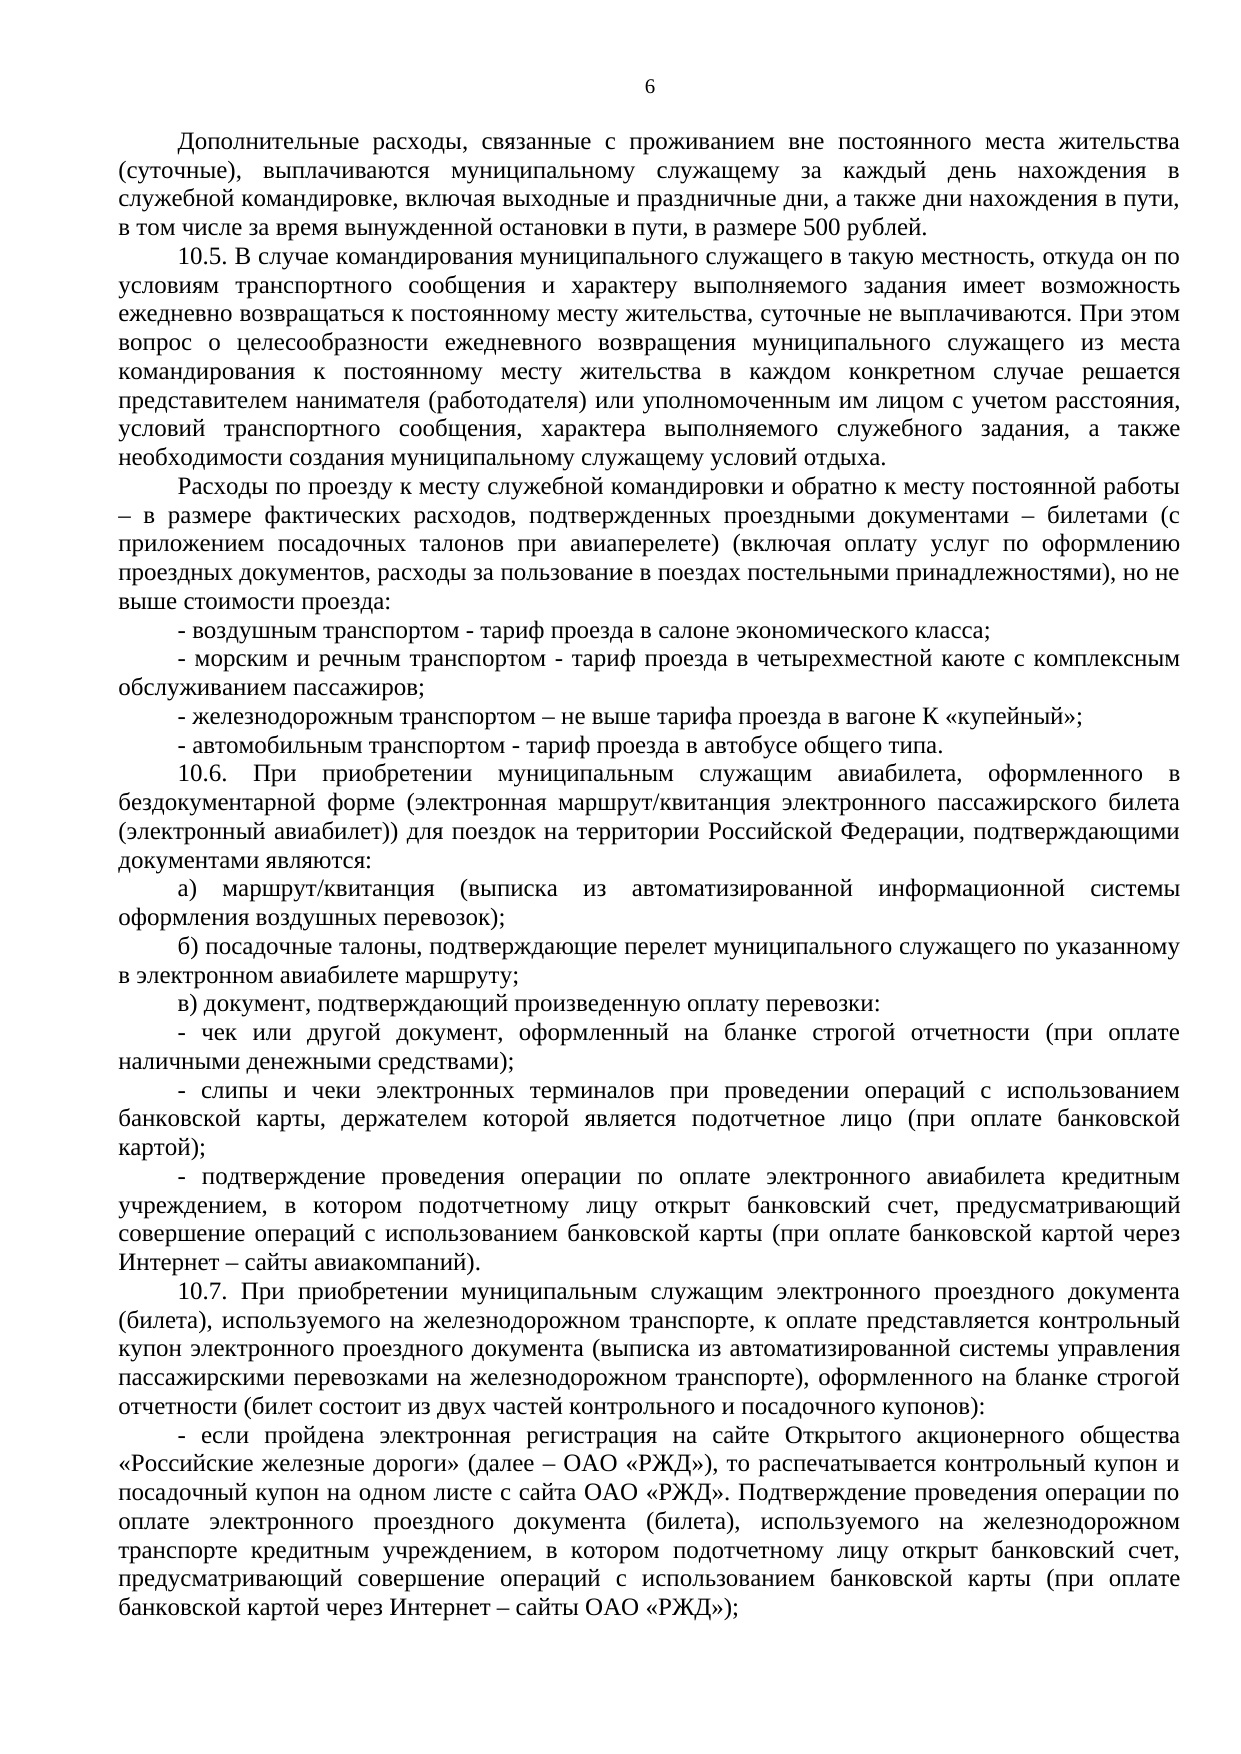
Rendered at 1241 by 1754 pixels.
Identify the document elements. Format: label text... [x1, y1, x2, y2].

text - чек или другой документ, оформленный на бланке строгой отчетности (при оплате наличными денежными средствами); [118, 1017, 1181, 1075]
text Расходы по проезду к месту служебной командировки и обратно к месту постоянной работы – в размере фактических расходов, подтвержденных проездными документами – билетами (с приложением посадочных талонов при авиаперелете) (включая оплату услуг по оформлению проездных документов, расходы за пользование в поездах постельными принадлежностями), но не выше стоимости проезда: [118, 471, 1181, 615]
text - автомобильным транспортом - тариф проезда в автобусе общего типа. [118, 730, 1181, 758]
text б) посадочные талоны, подтверждающие перелет муниципального служащего по указанному в электронном авиабилете маршруту; [118, 931, 1181, 988]
text - морским и речным транспортом - тариф проезда в четырехместной каюте с комплексным обслуживанием пассажиров; [118, 643, 1181, 701]
text в) документ, подтверждающий произведенную оплату перевозки: [118, 988, 1181, 1017]
text - воздушным транспортом - тариф проезда в салоне экономического класса; [118, 615, 1181, 643]
text - слипы и чеки электронных терминалов при проведении операций с использованием банковской карты, держателем которой является подотчетное лицо (при оплате банковской картой); [118, 1075, 1181, 1161]
text - железнодорожным транспортом – не выше тарифа проезда в вагоне К «купейный»; [118, 701, 1181, 730]
text 10.7. При приобретении муниципальным служащим электронного проездного документа (билета), используемого на железнодорожном транспорте, к оплате представляется контрольный купон электронного проездного документа (выписка из автоматизированной системы управления пассажирскими перевозками на железнодорожном транспорте), оформленного на бланке строгой отчетности (билет состоит из двух частей контрольного и посадочного купонов): [118, 1276, 1181, 1420]
text а) маршрут/квитанция (выписка из автоматизированной информационной системы оформления воздушных перевозок); [118, 873, 1181, 931]
text 10.6. При приобретении муниципальным служащим авиабилета, оформленного в бездокументарной форме (электронная маршрут/квитанция электронного пассажирского билета (электронный авиабилет)) для поездок на территории Российской Федерации, подтверждающими документами являются: [118, 758, 1181, 873]
text 10.5. В случае командирования муниципального служащего в такую местность, откуда он по условиям транспортного сообщения и характеру выполняемого задания имеет возможность ежедневно возвращаться к постоянному месту жительства, суточные не выплачиваются. При этом вопрос о целесообразности ежедневного возвращения муниципального служащего из места командирования к постоянному месту жительства в каждом конкретном случае решается представителем нанимателя (работодателя) или уполномоченным им лицом с учетом расстояния, условий транспортного сообщения, характера выполняемого служебного задания, а также необходимости создания муниципальному служащему условий отдыха. [118, 241, 1181, 471]
text Дополнительные расходы, связанные с проживанием вне постоянного места жительства (суточные), выплачиваются муниципальному служащему за каждый день нахождения в служебной командировке, включая выходные и праздничные дни, а также дни нахождения в пути, в том числе за время вынужденной остановки в пути, в размере 500 рублей. [118, 126, 1181, 241]
text - если пройдена электронная регистрация на сайте Открытого акционерного общества «Российские железные дороги» (далее – ОАО «РЖД»), то распечатывается контрольный купон и посадочный купон на одном листе с сайта ОАО «РЖД». Подтверждение проведения операции по оплате электронного проездного документа (билета), используемого на железнодорожном транспорте кредитным учреждением, в котором подотчетному лицу открыт банковский счет, предусматривающий совершение операций с использованием банковской карты (при оплате банковской картой через Интернет – сайты ОАО «РЖД»); [118, 1420, 1181, 1621]
text - подтверждение проведения операции по оплате электронного авиабилета кредитным учреждением, в котором подотчетному лицу открыт банковский счет, предусматривающий совершение операций с использованием банковской карты (при оплате банковской картой через Интернет – сайты авиакомпаний). [118, 1161, 1181, 1276]
